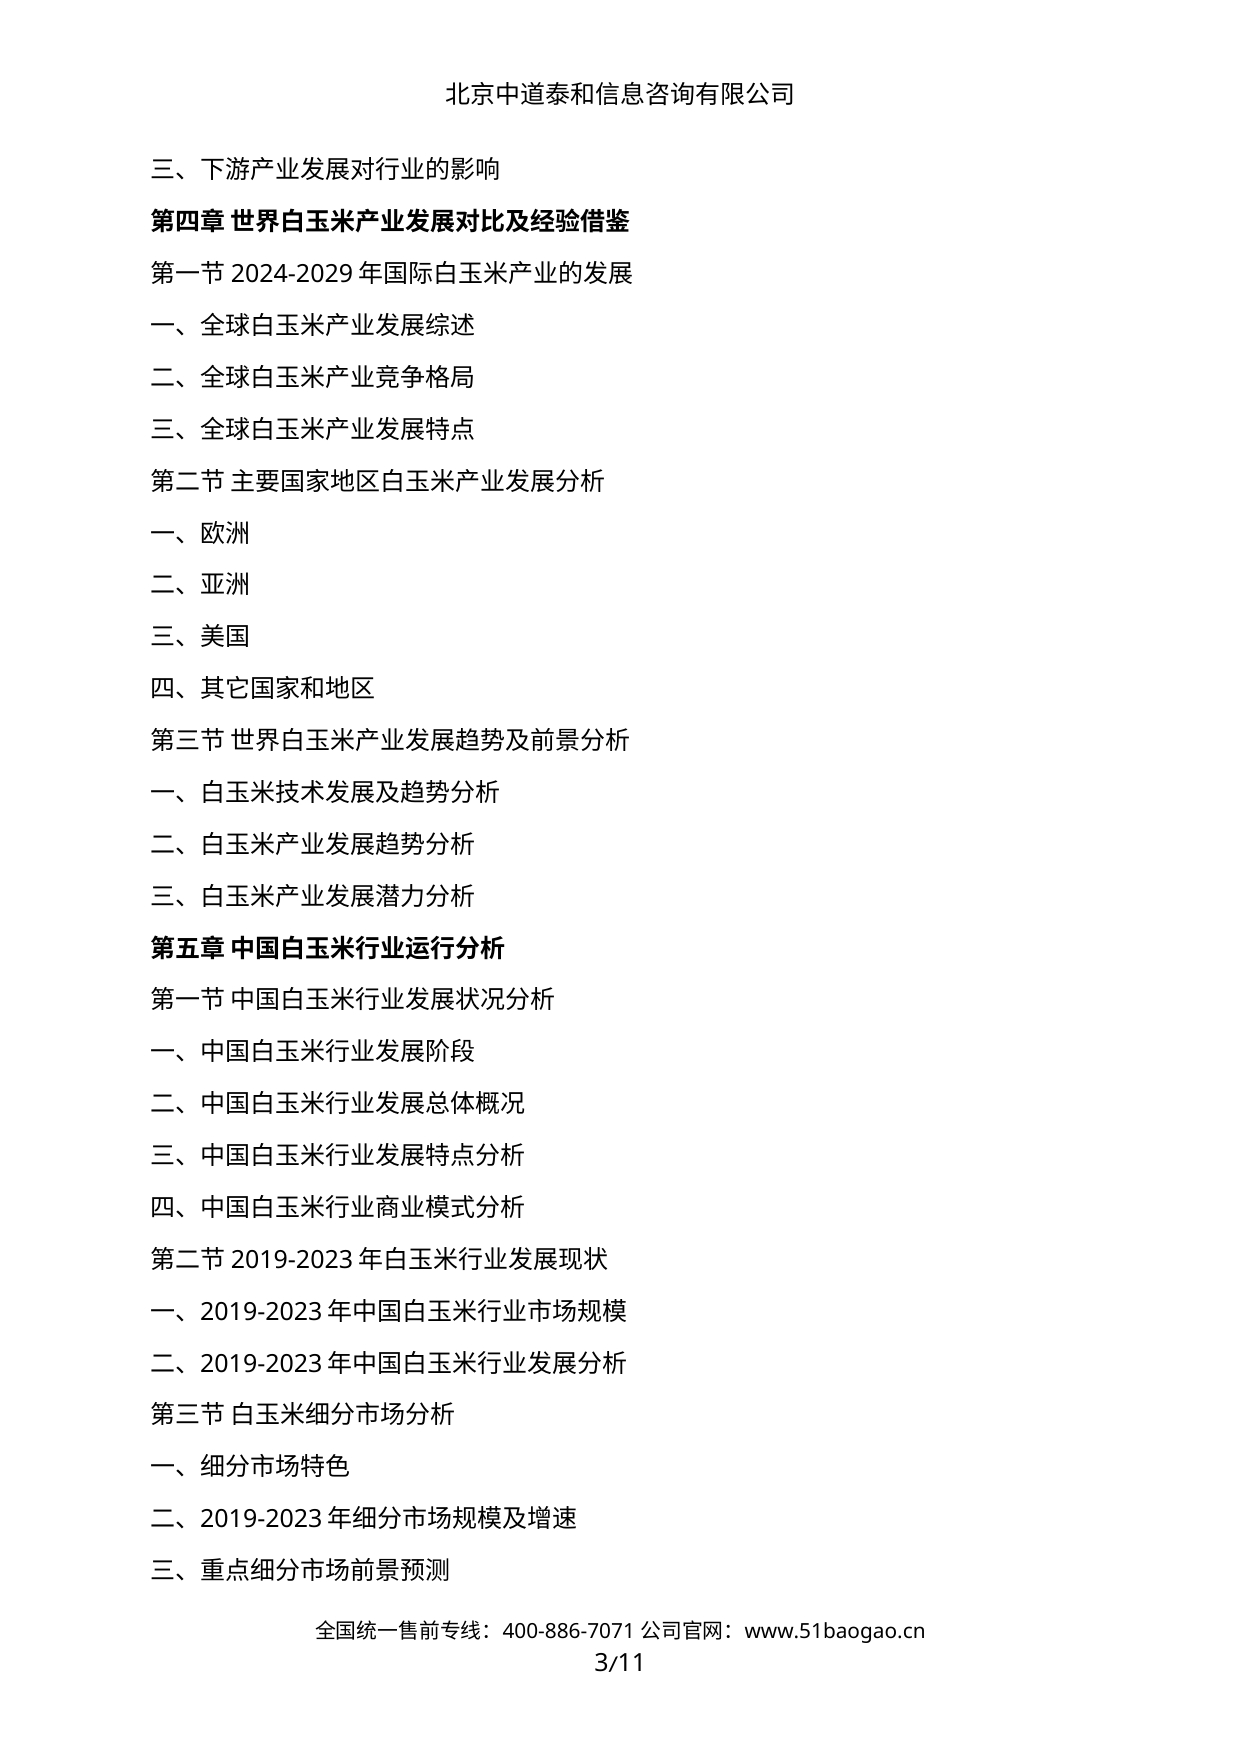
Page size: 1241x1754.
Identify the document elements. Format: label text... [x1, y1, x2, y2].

text 四、中国白玉米行业商业模式分析 [150, 1187, 1090, 1224]
text 二、2019-2023年中国白玉米行业发展分析 [150, 1343, 1090, 1379]
text 四、其它国家和地区 [150, 669, 1090, 705]
text 第一节 中国白玉米行业发展状况分析 [150, 980, 1090, 1016]
text 第三节 白玉米细分市场分析 [150, 1395, 1090, 1431]
text 一、中国白玉米行业发展阶段 [150, 1032, 1090, 1068]
text 二、全球白玉米产业竞争格局 [150, 357, 1090, 394]
text 三、重点细分市场前景预测 [150, 1551, 1090, 1587]
text 第一节 2024-2029年国际白玉米产业的发展 [150, 254, 1090, 290]
text 一、2019-2023年中国白玉米行业市场规模 [150, 1291, 1090, 1327]
text 二、2019-2023年细分市场规模及增速 [150, 1499, 1090, 1535]
text 三、白玉米产业发展潜力分析 [150, 876, 1090, 912]
text 三、全球白玉米产业发展特点 [150, 409, 1090, 446]
text 第四章 世界白玉米产业发展对比及经验借鉴 [150, 202, 1090, 238]
text 二、亚洲 [150, 565, 1090, 601]
text 第五章 中国白玉米行业运行分析 [150, 928, 1090, 964]
text 一、欧洲 [150, 513, 1090, 549]
text 一、细分市场特色 [150, 1447, 1090, 1483]
text 第二节 主要国家地区白玉米产业发展分析 [150, 461, 1090, 497]
text 第三节 世界白玉米产业发展趋势及前景分析 [150, 721, 1090, 757]
text 三、中国白玉米行业发展特点分析 [150, 1136, 1090, 1172]
text 三、下游产业发展对行业的影响 [150, 150, 1090, 186]
text 一、白玉米技术发展及趋势分析 [150, 772, 1090, 809]
text 三、美国 [150, 617, 1090, 653]
text 二、中国白玉米行业发展总体概况 [150, 1084, 1090, 1120]
text 二、白玉米产业发展趋势分析 [150, 824, 1090, 861]
text 一、全球白玉米产业发展综述 [150, 306, 1090, 342]
text 第二节 2019-2023年白玉米行业发展现状 [150, 1239, 1090, 1276]
